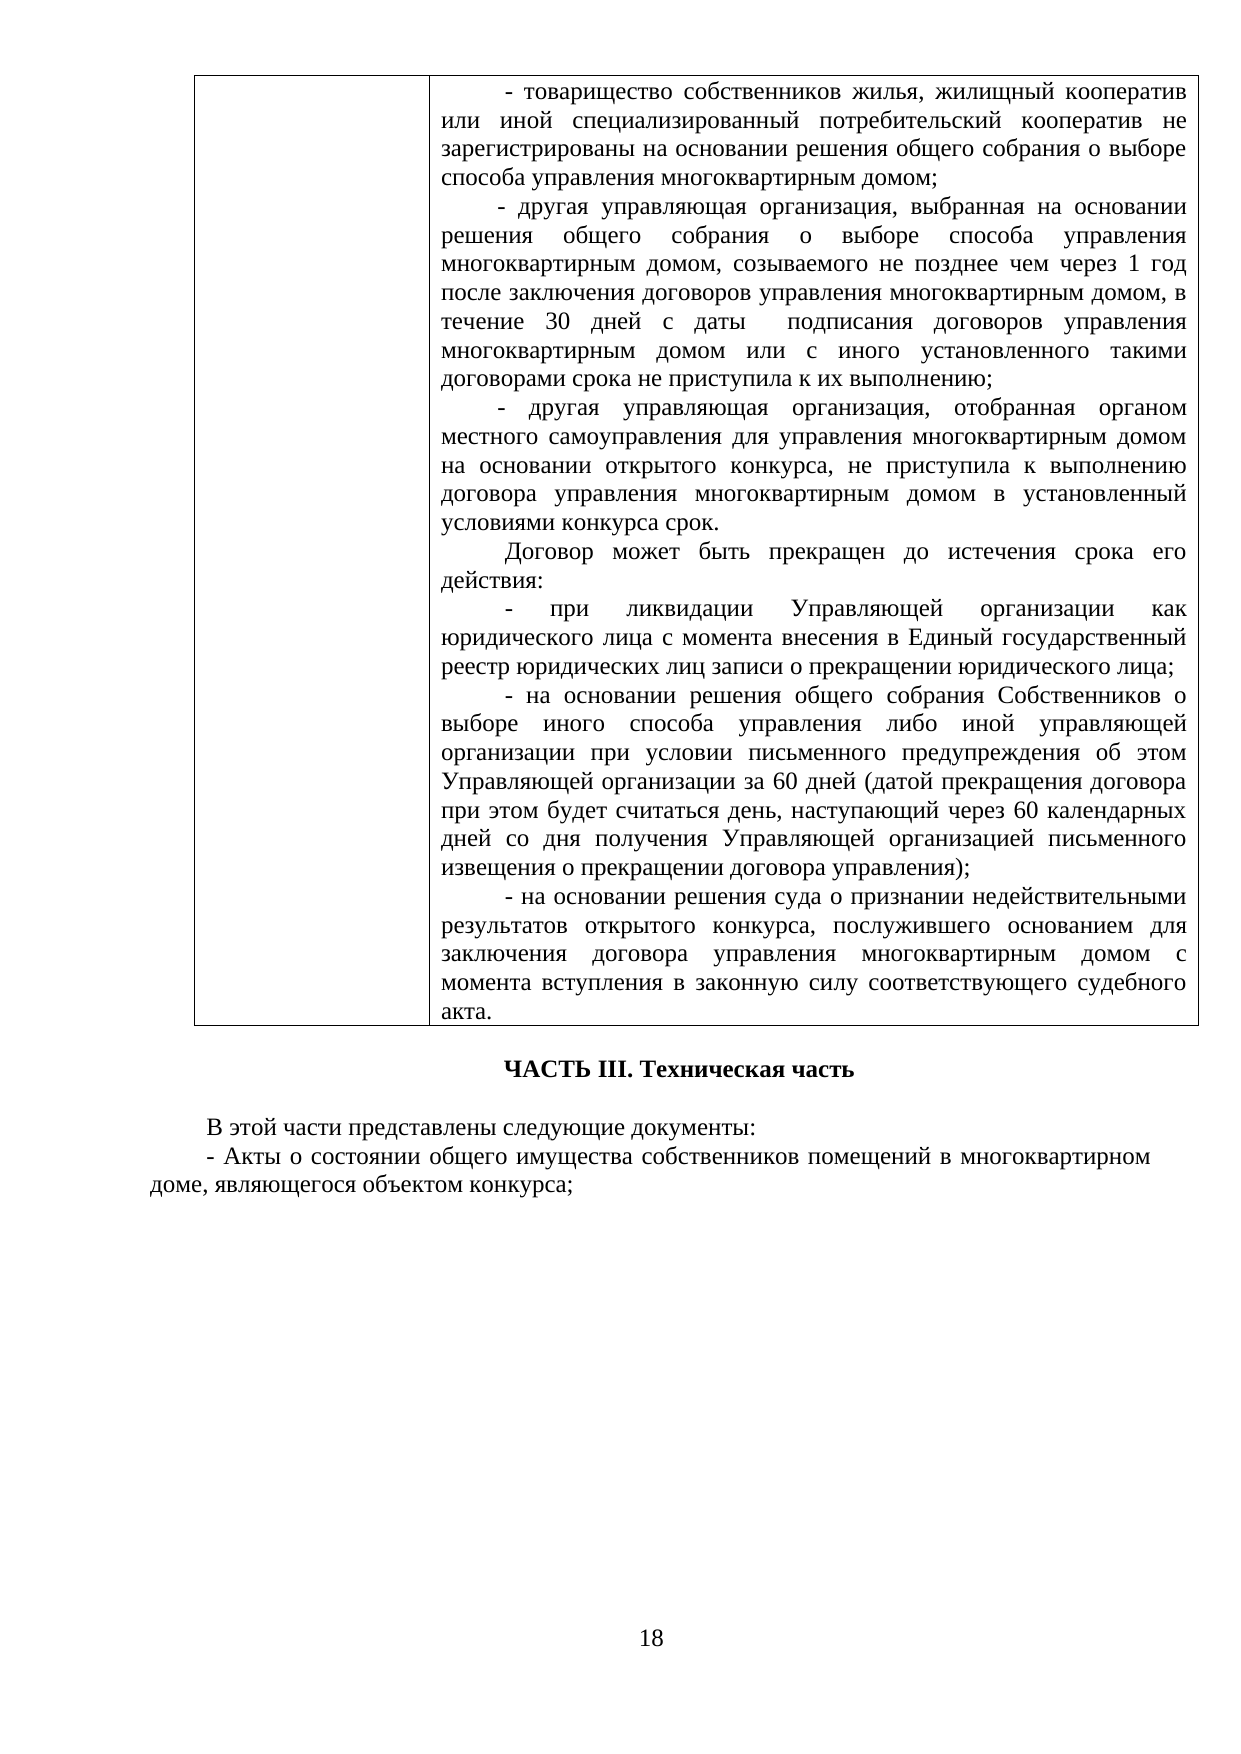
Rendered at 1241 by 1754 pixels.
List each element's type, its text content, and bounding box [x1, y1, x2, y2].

text - Акты о состоянии общего имущества собственников помещений в многоквартирном доме, являющегося объектом конкурса; [150, 1141, 1152, 1198]
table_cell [430, 76, 1198, 1025]
text В этой части представлены следующие документы: [150, 1112, 1152, 1141]
text ЧАСТЬ III. Техническая часть [150, 1054, 1152, 1083]
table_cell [195, 76, 429, 1025]
